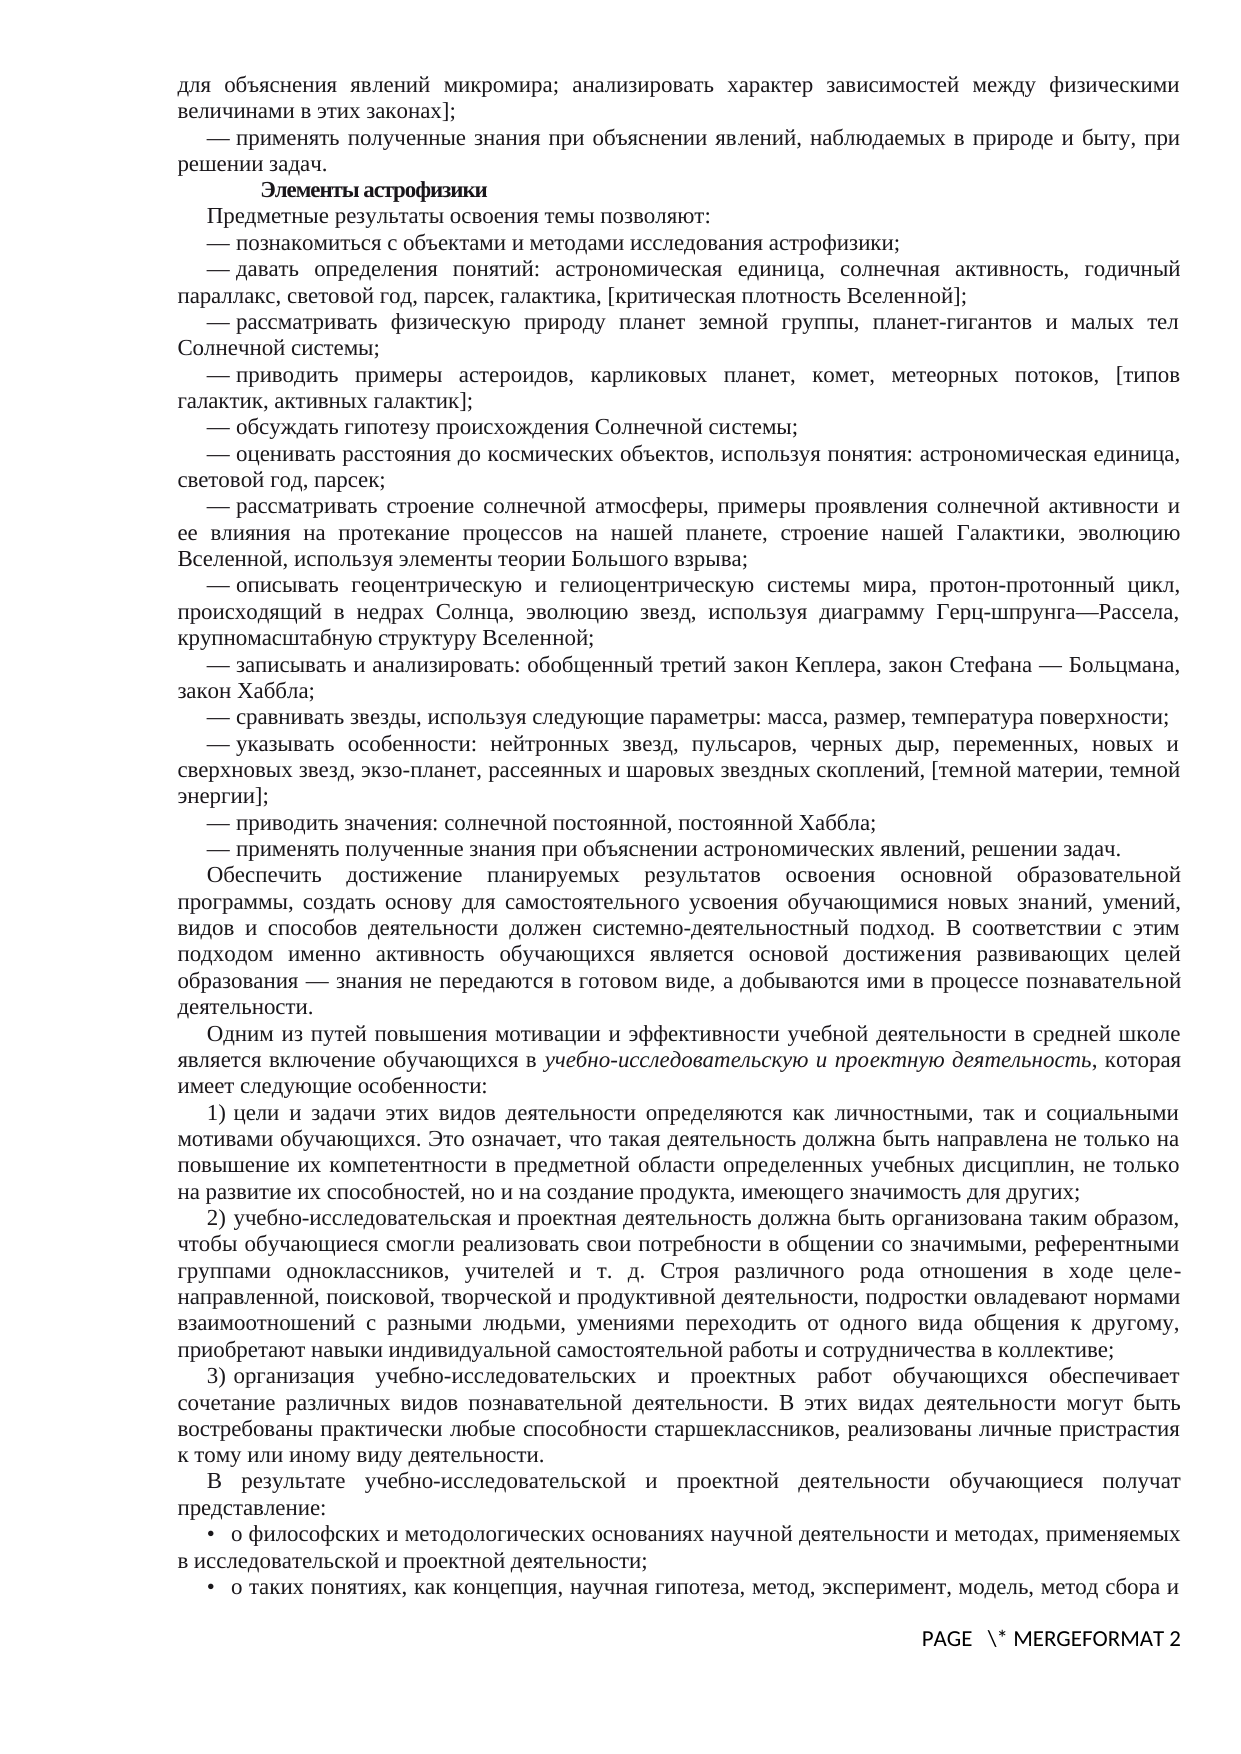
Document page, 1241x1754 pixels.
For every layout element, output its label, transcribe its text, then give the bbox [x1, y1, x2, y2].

text Обеспечить достижение планируемых результатов освоения основной образовательной программы, создать основу для самостоятельного усвоения обучающимися новых знаний, умений, видов и способов деятельности должен системно-деятельностный подход. В соответствии с этим подходом именно активность обучающихся является основой достижения развивающих целей образования — знания не передаются в готовом виде, а добываются ими в процессе познавательной деятельности. [177, 861, 1181, 1019]
list указывать особенности: нейтронных звезд, пульсаров, черных дыр, переменных, новых и сверхновых звезд, экзо-планет, рассеянных и шаровых звездных скоплений, [темной материи, темной энергии]; [177, 730, 1181, 809]
list применять полученные знания при объяснении астрономических явлений, решении задач. [177, 835, 1181, 861]
text Одним из путей повышения мотивации и эффективности учебной деятельности в средней школе является включение обучающихся в учебно-исследовательскую и проектную деятельность, которая имеет следующие особенности: [177, 1019, 1181, 1099]
list давать определения понятий: астрономическая единица, солнечная активность, годичный параллакс, световой год, парсек, галактика, [критическая плотность Вселенной]; [177, 255, 1181, 308]
list обсуждать гипотезу происхождения Солнечной системы; [177, 413, 1181, 440]
list рассматривать физическую природу планет земной группы, планет-гигантов и малых тел Солнечной системы; [177, 308, 1181, 361]
list организация учебно-исследовательских и проектных работ обучающихся обеспечивает сочетание различных видов познавательной деятельности. В этих видах деятельности могут быть востребованы практически любые способности старшеклассников, реализованы личные пристрастия к тому или иному виду деятельности. [177, 1362, 1181, 1468]
list познакомиться с объектами и методами исследования астрофизики; [177, 229, 1181, 255]
list рассматривать строение солнечной атмосферы, примеры проявления солнечной активности и ее влияния на протекание процессов на нашей планете, строение нашей Галактики, эволюцию Вселенной, используя элементы теории Большого взрыва; [177, 492, 1181, 572]
list приводить примеры астероидов, карликовых планет, комет, метеорных потоков, [типов галактик, активных галактик]; [177, 361, 1181, 413]
list оценивать расстояния до космических объектов, используя понятия: астрономическая единица, световой год, парсек; [177, 440, 1181, 492]
list сравнивать звезды, используя следующие параметры: масса, размер, температура поверхности; [177, 703, 1181, 730]
list записывать и анализировать: обобщенный третий закон Кеплера, закон Стефана — Больцмана, закон Хаббла; [177, 651, 1181, 703]
text В результате учебно-исследовательской и проектной деятельности обучающиеся получат представление: [177, 1468, 1181, 1520]
list о философских и методологических основаниях научной деятельности и методах, применяемых в исследовательской и проектной деятельности; [177, 1520, 1181, 1573]
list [177, 1573, 1181, 1599]
list описывать геоцентрическую и гелиоцентрическую системы мира, протон-протонный цикл, происходящий в недрах Солнца, эволюцию звезд, используя диаграмму Герц-шпрунга—Рассела, крупномасштабную структуру Вселенной; [177, 572, 1181, 651]
text Предметные результаты освоения темы позволяют: [207, 203, 1181, 229]
list цели и задачи этих видов деятельности определяются как личностными, так и социальными мотивами обучающихся. Это означает, что такая деятельность должна быть направлена не только на повышение их компетентности в предметной области определенных учебных дисциплин, не только на развитие их способностей, но и на создание продукта, имеющего значимость для других; [177, 1099, 1181, 1204]
list приводить значения: солнечной постоянной, постоянной Хаббла; [177, 809, 1181, 835]
text Элементы астрофизики [260, 176, 1181, 203]
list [177, 71, 1181, 123]
list учебно-исследовательская и проектная деятельность должна быть организована таким образом, чтобы обучающиеся смогли реализовать свои потребности в общении со значимыми, референтными группами одноклассников, учителей и т. д. Строя различного рода отношения в ходе целенаправленной, поисковой, творческой и продуктивной деятельности, подростки овладевают нормами взаимоотношений с разными людьми, умениями переходить от одного вида общения к другому, приобретают навыки индивидуальной самостоятельной работы и сотрудничества в коллективе; [177, 1204, 1181, 1362]
list применять полученные знания при объяснении явлений, наблюдаемых в природе и быту, при решении задач. [177, 123, 1181, 176]
